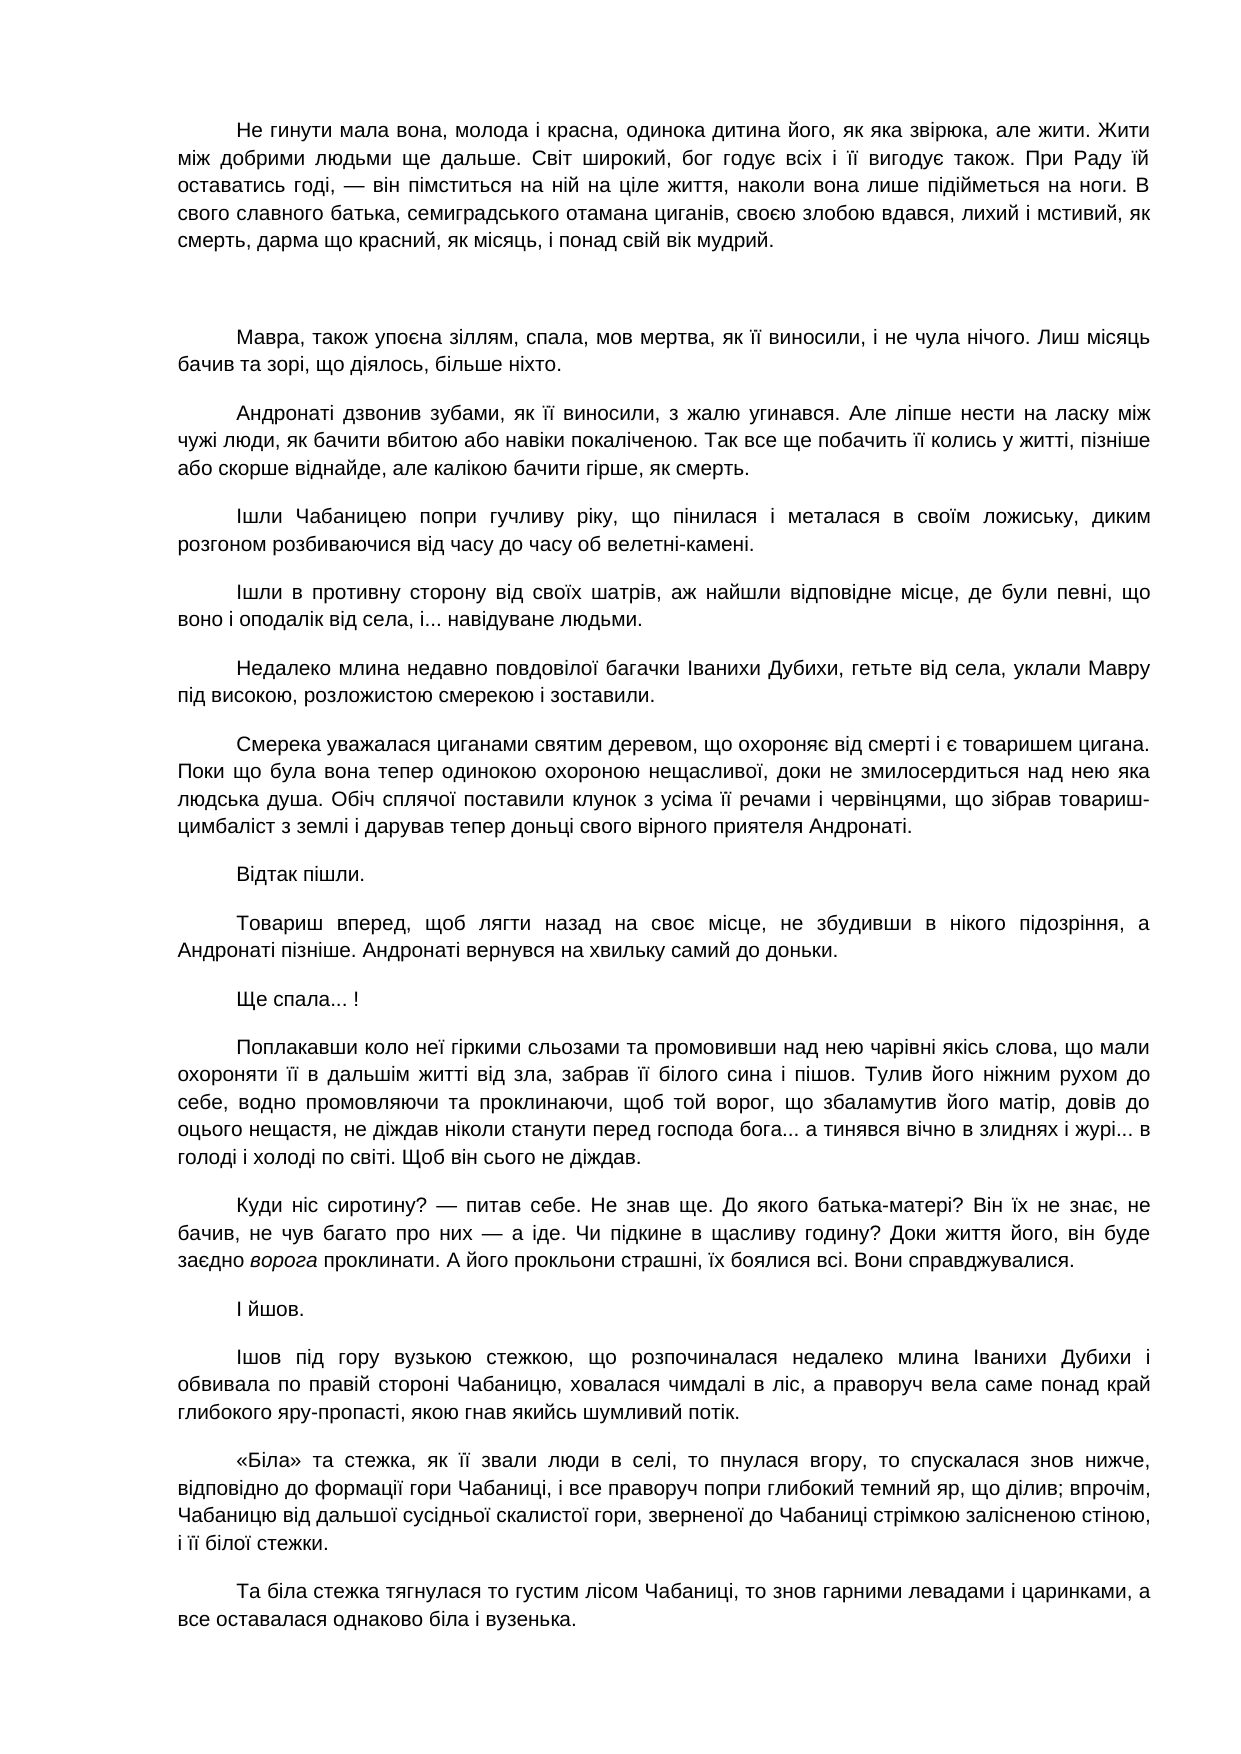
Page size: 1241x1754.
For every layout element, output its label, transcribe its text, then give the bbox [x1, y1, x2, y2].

text Відтак пішли. [177, 862, 1152, 886]
text Ішли в противну сторону від своїх шатрів, аж найшли відповідне місце, де були певні, що воно і оподалік від села, і... навідуване людьми. [177, 580, 1152, 631]
text Поплакавши коло неї гіркими сльозами та промовивши над нею чарівні якісь слова, що мали охороняти її в дальшім житті від зла, забрав її білого сина і пішов. Тулив його ніжним рухом до себе, водно промовляючи та проклинаючи, щоб той ворог, що збаламутив його матір, довів до оцього нещастя, не діждав ніколи станути перед господа бога... а тинявся вічно в злиднях і журі... в голоді і холоді по світі. Щоб він сього не діждав. [177, 1035, 1152, 1169]
text І йшов. [177, 1296, 1152, 1320]
text Ішли Чабаницею попри гучливу ріку, що пінилася і металася в своїм ложиську, диким розгоном розбиваючися від часу до часу об велетні-камені. [177, 504, 1152, 555]
text Ішов під гору вузькою стежкою, що розпочиналася недалеко млина Іванихи Дубихи і обвивала по правій стороні Чабаницю, ховалася чимдалі в ліс, а праворуч вела саме понад край глибокого яру-пропасті, якою гнав якийсь шумливий потік. [177, 1345, 1152, 1424]
text Мавра, також упоєна зіллям, спала, мов мертва, як її виносили, і не чула нічого. Лиш місяць бачив та зорі, що діялось, більше ніхто. [177, 325, 1152, 376]
text Товариш вперед, щоб лягти назад на своє місце, не збудивши в нікого підозріння, а Андронаті пізніше. Андронаті вернувся на хвильку самий до доньки. [177, 911, 1152, 962]
text Смерека уважалася циганами святим деревом, що охороняє від смерті і є товаришем цигана. Поки що була вона тепер одинокою охороною нещасливої, доки не змилосердиться над нею яка людська душа. Обіч сплячої поставили клунок з усіма її речами і червінцями, що зібрав товариш-цимбаліст з землі і дарував тепер доньці свого вірного приятеля Андронаті. [177, 731, 1152, 838]
text Куди ніс сиротину? — питав себе. Не знав ще. До якого батька-матері? Він їх не знає, не бачив, не чув багато про них — а іде. Чи підкине в щасливу годину? Доки життя його, він буде заєдно ворога проклинати. А його прокльони страшні, їх боялися всі. Вони справджувалися. [177, 1193, 1152, 1272]
text Недалеко млина недавно повдовілої багачки Іванихи Дубихи, гетьте від села, уклали Мавру під високою, розложистою смерекою і зоставили. [177, 656, 1152, 707]
text «Біла» та стежка, як її звали люди в селі, то пнулася вгору, то спускалася знов нижче, відповідно до формації гори Чабаниці, і все праворуч попри глибокий темний яр, що ділив; впрочім, Чабаницю від дальшої сусідньої скалистої гори, зверненої до Чабаниці стрімкою залісненою стіною, і її білої стежки. [177, 1448, 1152, 1554]
text Та біла стежка тягнулася то густим лісом Чабаниці, то знов гарними левадами і царинками, а все оставалася однаково біла і вузенька. [177, 1579, 1152, 1630]
text Не гинути мала вона, молода і красна, одинока дитина його, як яка звірюка, але жити. Жити між добрими людьми ще дальше. Світ широкий, бог годує всіх і її вигодує також. При Раду їй оставатись годі, — він пімститься на ній на ціле життя, наколи вона лише підійметься на ноги. В свого славного батька, семиградського отамана циганів, своєю злобою вдався, лихий і мстивий, як смерть, дарма що красний, як місяць, і понад свій вік мудрий. [177, 118, 1152, 252]
text Андронаті дзвонив зубами, як її виносили, з жалю угинався. Але ліпше нести на ласку між чужі люди, як бачити вбитою або навіки покаліченою. Так все ще побачить її колись у житті, пізніше або скорше віднайде, але калікою бачити гірше, як смерть. [177, 401, 1152, 479]
text Ще спала... ! [177, 986, 1152, 1010]
